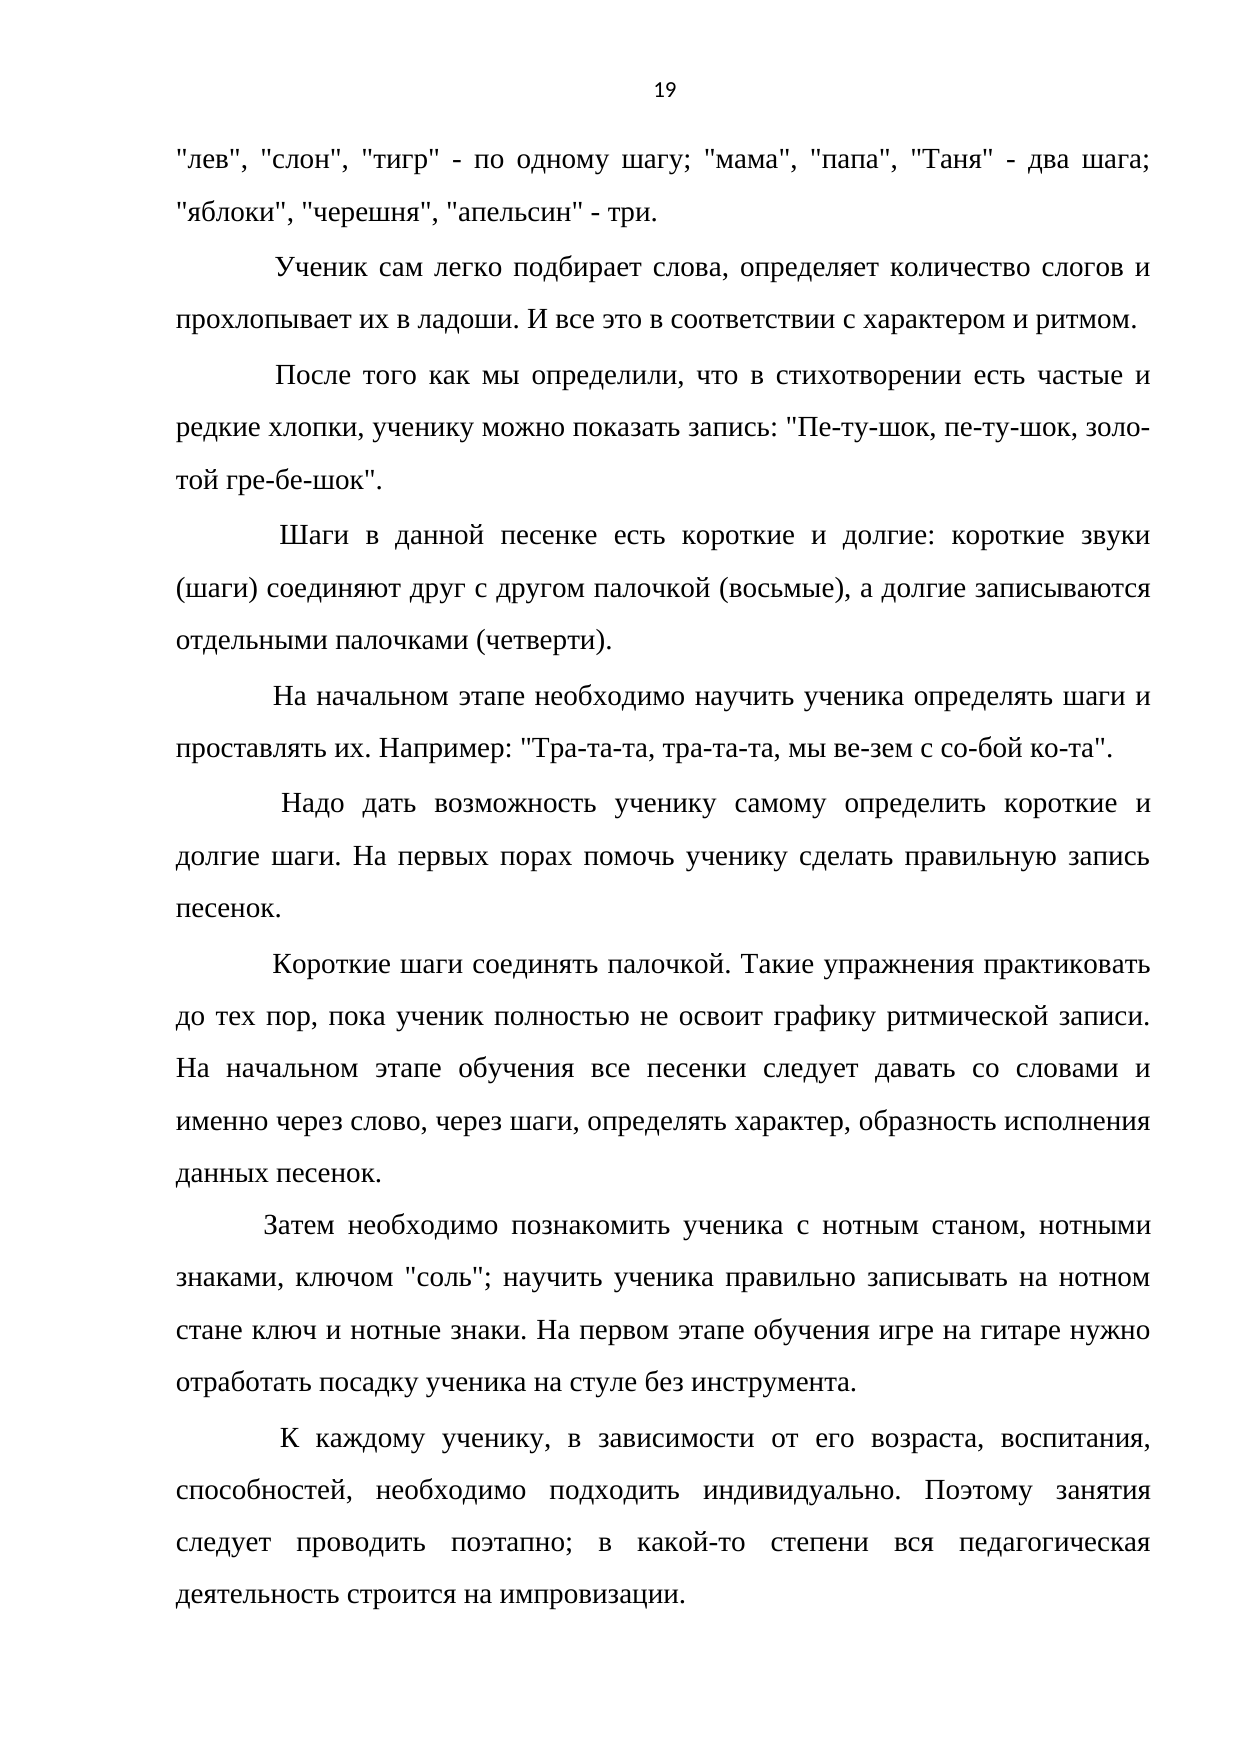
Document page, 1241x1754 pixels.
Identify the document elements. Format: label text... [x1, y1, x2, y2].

text Затем необходимо познакомить ученика с нотным станом, нотными знаками, ключом "соль"; научить ученика правильно записывать на нотном стане ключ и нотные знаки. На первом этапе обучения игре на гитаре нужно отработать посадку ученика на стуле без инструмента. [176, 1207, 1152, 1398]
text Шаги в данной песенке есть короткие и долгие: короткие звуки (шаги) соединяют друг с другом палочкой (восьмые), а долгие записываются отдельными палочками (четверти). [176, 517, 1152, 656]
text Ученик сам легко подбирает слова, определяет количество слогов и прохлопывает их в ладоши. И все это в соответствии с характером и ритмом. [176, 249, 1152, 335]
text Надо дать возможность ученику самому определить короткие и долгие шаги. На первых порах помочь ученику сделать правильную запись песенок. [176, 786, 1152, 924]
text На начальном этапе необходимо научить ученика определять шаги и проставлять их. Например: "Тра-та-та, тра-та-та, мы ве-зем с со-бой ко-та". [176, 678, 1152, 763]
text После того как мы определили, что в стихотворении есть частые и редкие хлопки, ученику можно показать запись: "Пе-ту-шок, пе-ту-шок, золо-той гре-бе-шок". [176, 357, 1152, 495]
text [176, 141, 1152, 227]
text Короткие шаги соединять палочкой. Такие упражнения практиковать до тех пор, пока ученик полностью не освоит графику ритмической записи. На начальном этапе обучения все песенки следует давать со словами и именно через слово, через шаги, определять характер, образность исполнения данных песенок. [176, 946, 1152, 1188]
text К каждому ученику, в зависимости от его возраста, воспитания, способностей, необходимо подходить индивидуально. Поэтому занятия следует проводить поэтапно; в какой-то степени вся педагогическая деятельность строится на импровизации. [176, 1420, 1152, 1610]
